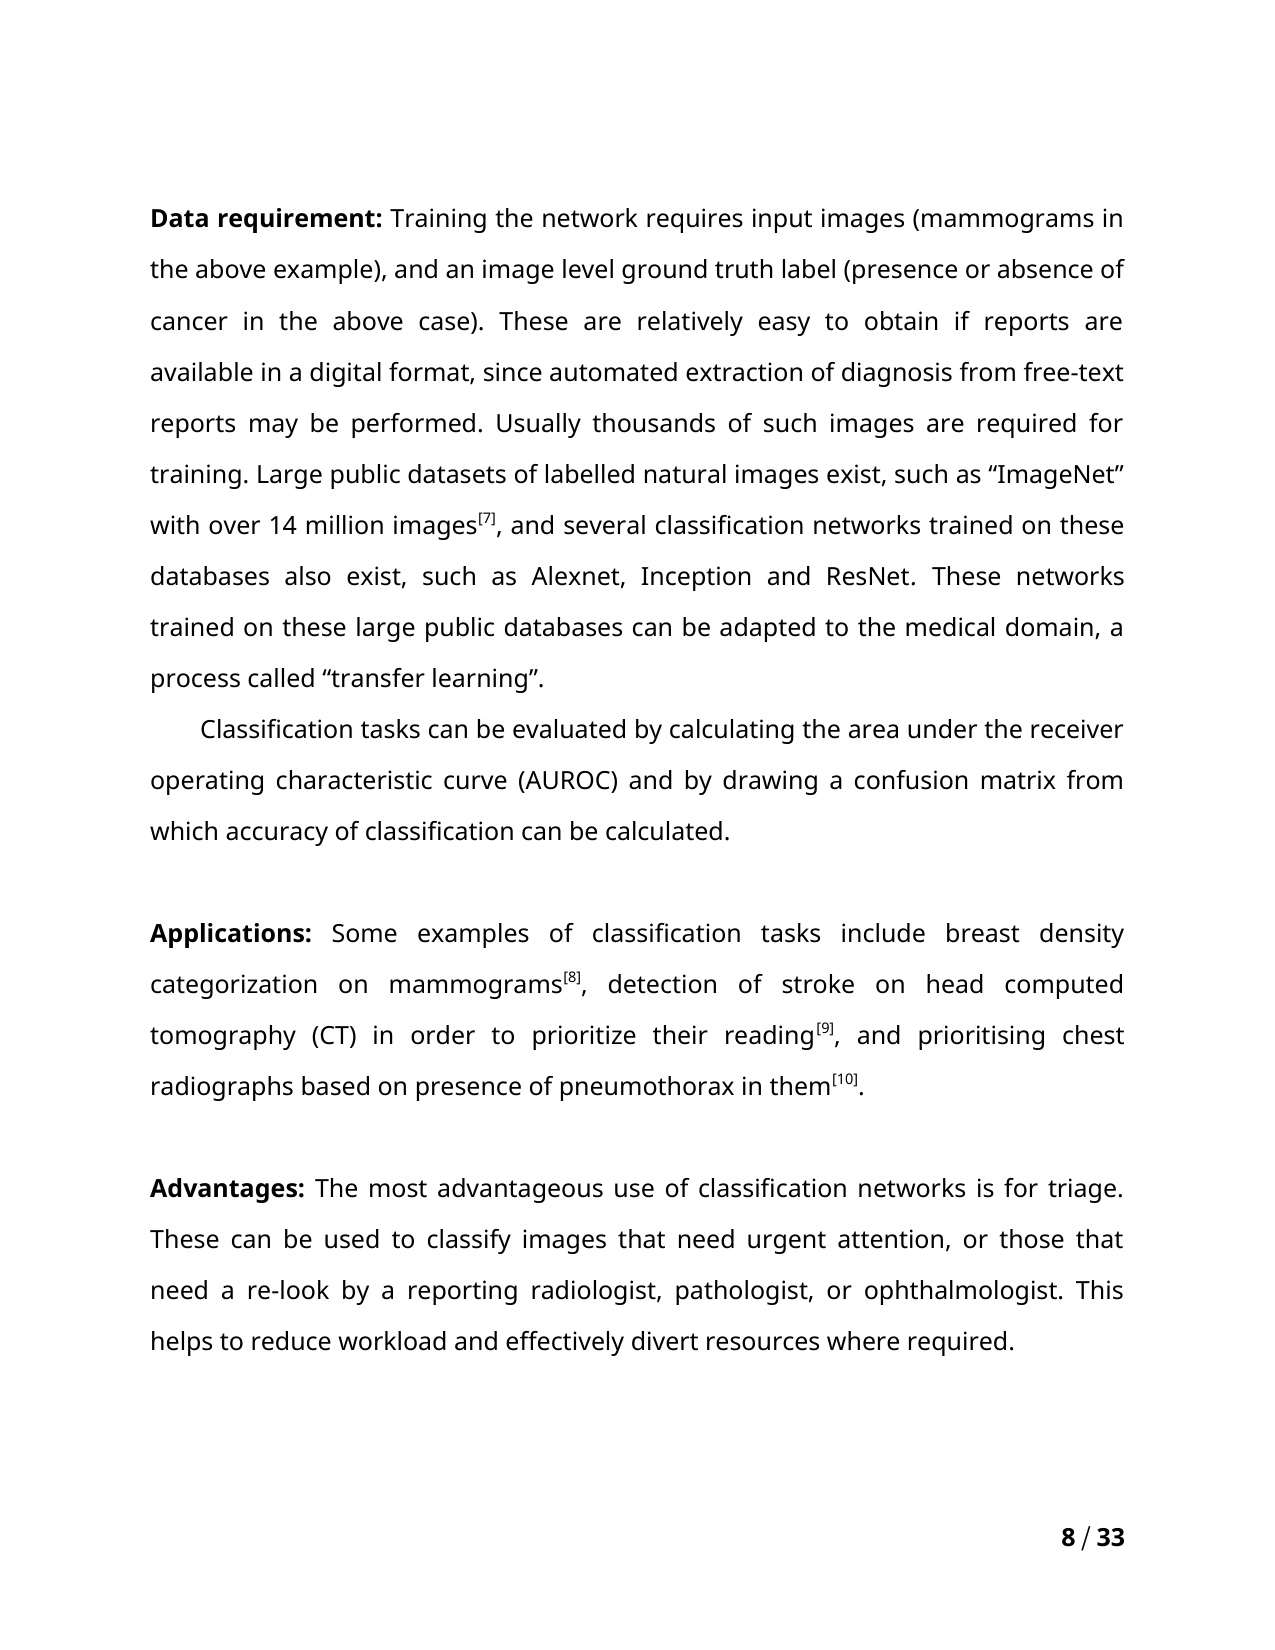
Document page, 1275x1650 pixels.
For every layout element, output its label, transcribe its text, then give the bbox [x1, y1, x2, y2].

text Advantages: The most advantageous use of classification networks is for triage. These can be used to classify images that need urgent attention, or those that need a re-look by a reporting radiologist, pathologist, or ophthalmologist. This helps to reduce workload and effectively divert resources where required. [150, 1171, 1125, 1358]
text Data requirement: Training the network requires input images (mammograms in the above example), and an image level ground truth label (presence or absence of cancer in the above case). These are relatively easy to obtain if reports are available in a digital format, since automated extraction of diagnosis from free-text reports may be performed. Usually thousands of such images are required for training. Large public datasets of labelled natural images exist, such as “ImageNet” with over 14 million images[7], and several classification networks trained on these databases also exist, such as Alexnet, Inception and ResNet. These networks trained on these large public databases can be adapted to the medical domain, a process called “transfer learning”. [150, 201, 1125, 694]
text Classification tasks can be evaluated by calculating the area under the receiver operating characteristic curve (AUROC) and by drawing a confusion matrix from which accuracy of classification can be calculated. [150, 711, 1125, 848]
text Applications: Some examples of classification tasks include breast density categorization on mammograms[8], detection of stroke on head computed tomography (CT) in order to prioritize their reading[9], and prioritising chest radiographs based on presence of pneumothorax in them[10]. [150, 916, 1125, 1103]
